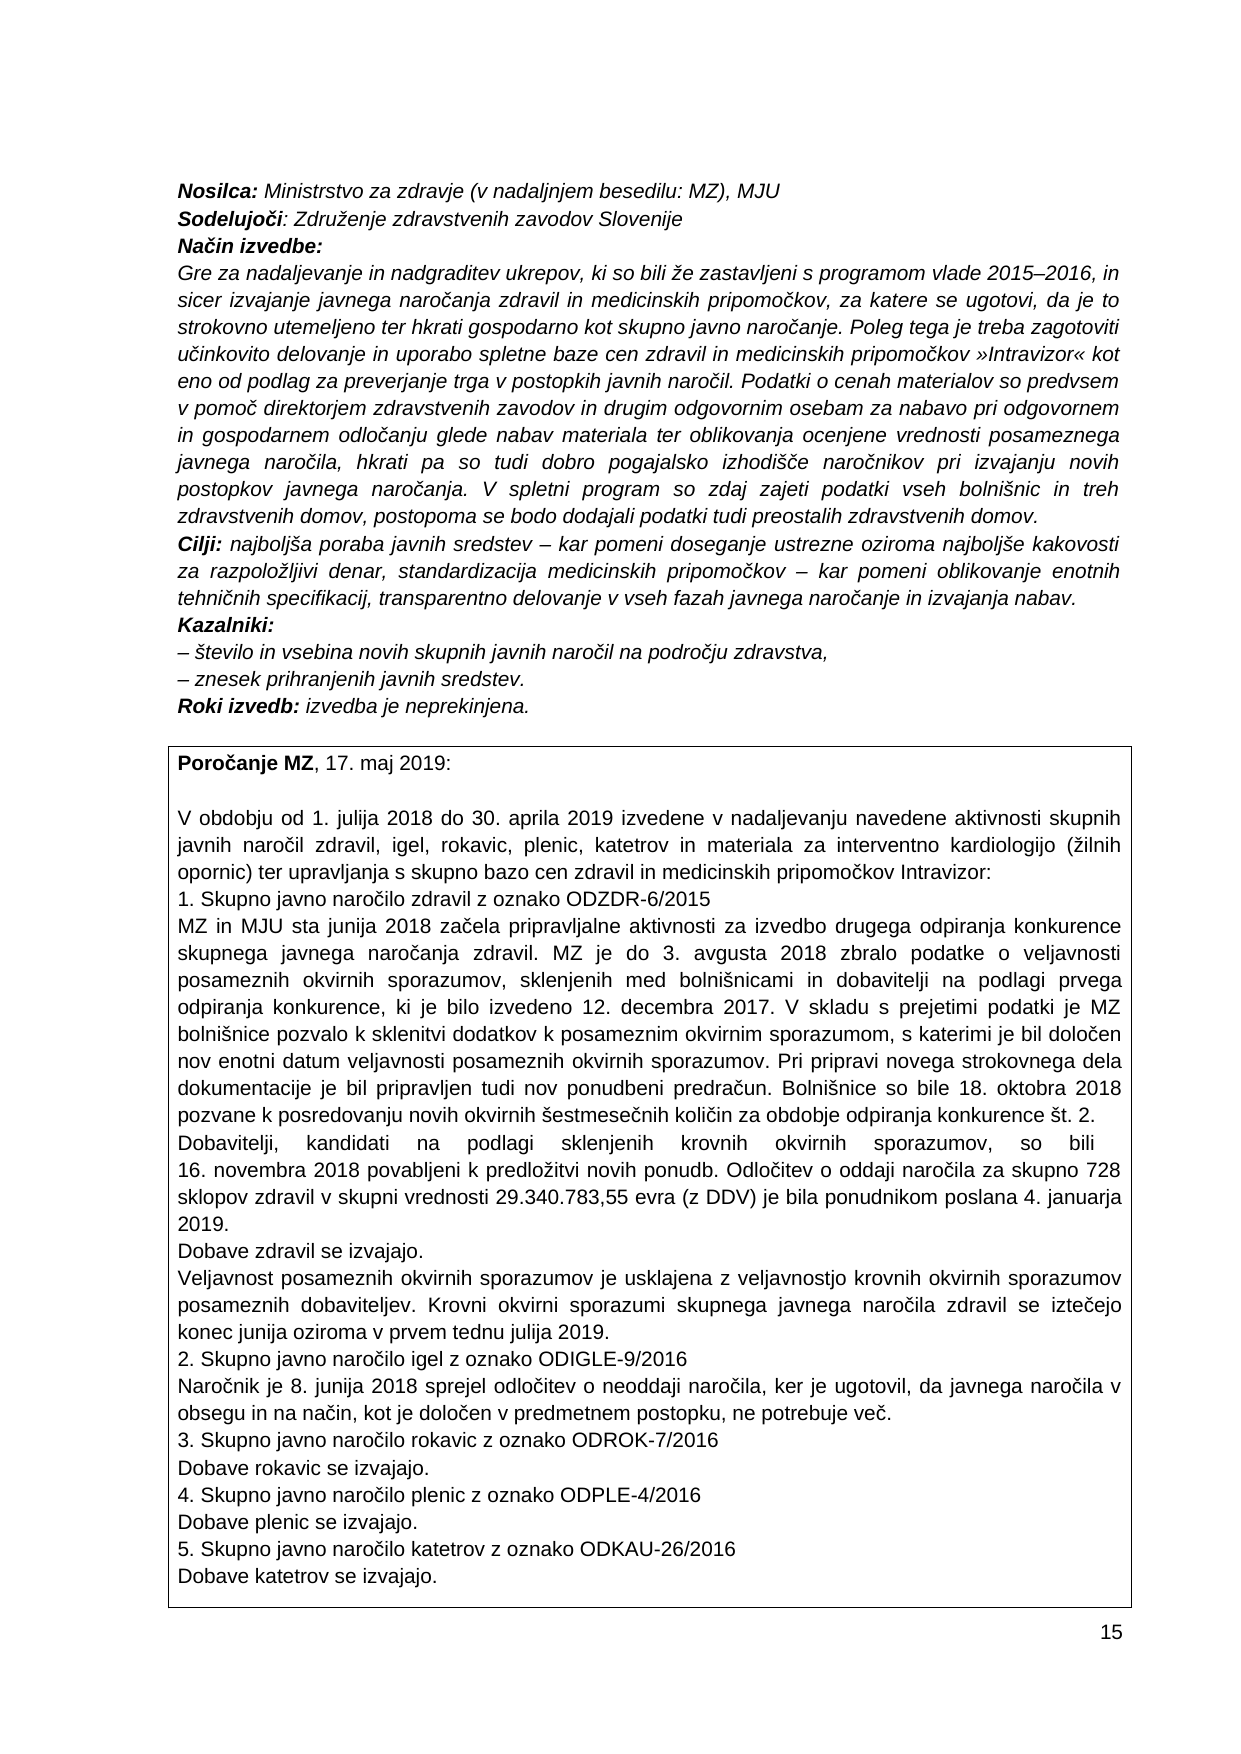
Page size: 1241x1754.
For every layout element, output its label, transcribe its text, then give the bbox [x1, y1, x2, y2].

text Cilji: najboljša poraba javnih sredstev – kar pomeni doseganje ustrezne oziroma najboljše kakovosti za razpoložljivi denar, standardizacija medicinskih pripomočkov – kar pomeni oblikovanje enotnih tehničnih specifikacij, transparentno delovanje v vseh fazah javnega naročanje in izvajanja nabav. [177, 529, 1123, 611]
text Dobave plenic se izvajajo. [177, 1507, 1123, 1534]
text 2. Skupno javno naročilo igel z oznako ODIGLE-9/2016 [177, 1345, 1123, 1372]
text Dobavitelji, kandidati na podlagi sklenjenih krovnih okvirnih sporazumov, so bili 16. novembra 2018 povabljeni k predložitvi novih ponudb. Odločitev o oddaji naročila za skupno 728 sklopov zdravil v skupni vrednosti 29.340.783,55 evra (z DDV) je bila ponudnikom poslana 4. januarja 2019. [177, 1128, 1123, 1237]
text 4. Skupno javno naročilo plenic z oznako ODPLE-4/2016 [177, 1480, 1123, 1507]
text Naročnik je 8. junija 2018 sprejel odločitev o neoddaji naročila, ker je ugotovil, da javnega naročila v obsegu in na način, kot je določen v predmetnem postopku, ne potrebuje več. [177, 1372, 1123, 1426]
text Način izvedbe: [177, 231, 1123, 258]
text 1. Skupno javno naročilo zdravil z oznako ODZDR-6/2015 [177, 884, 1123, 912]
text Kazalniki: [177, 611, 1123, 638]
text 3. Skupno javno naročilo rokavic z oznako ODROK-7/2016 [177, 1426, 1123, 1453]
text – znesek prihranjenih javnih sredstev. [177, 665, 1123, 692]
text Poročanje MZ, 17. maj 2019: [169, 747, 1131, 776]
text Roki izvedb: izvedba je neprekinjena. [177, 692, 1123, 719]
text Nosilca: Ministrstvo za zdravje (v nadaljnjem besedilu: MZ), MJU [177, 177, 1123, 204]
text 5. Skupno javno naročilo katetrov z oznako ODKAU-26/2016 [177, 1534, 1123, 1558]
text Dobave katetrov se izvajajo. [169, 1558, 1131, 1607]
text Dobave zdravil se izvajajo. [177, 1237, 1123, 1264]
text MZ in MJU sta junija 2018 začela pripravljalne aktivnosti za izvedbo drugega odpiranja konkurence skupnega javnega naročanja zdravil. MZ je do 3. avgusta 2018 zbralo podatke o veljavnosti posameznih okvirnih sporazumov, sklenjenih med bolnišnicami in dobavitelji na podlagi prvega odpiranja konkurence, ki je bilo izvedeno 12. decembra 2017. V skladu s prejetimi podatki je MZ bolnišnice pozvalo k sklenitvi dodatkov k posameznim okvirnim sporazumom, s katerimi je bil določen nov enotni datum veljavnosti posameznih okvirnih sporazumov. Pri pripravi novega strokovnega dela dokumentacije je bil pripravljen tudi nov ponudbeni predračun. Bolnišnice so bile 18. oktobra 2018 pozvane k posredovanju novih okvirnih šestmesečnih količin za obdobje odpiranja konkurence št. 2. [177, 912, 1123, 1128]
text Gre za nadaljevanje in nadgraditev ukrepov, ki so bili že zastavljeni s programom vlade 2015–2016, in sicer izvajanje javnega naročanja zdravil in medicinskih pripomočkov, za katere se ugotovi, da je to strokovno utemeljeno ter hkrati gospodarno kot skupno javno naročanje. Poleg tega je treba zagotoviti učinkovito delovanje in uporabo spletne baze cen zdravil in medicinskih pripomočkov »Intravizor« kot eno od podlag za preverjanje trga v postopkih javnih naročil. Podatki o cenah materialov so predvsem v pomoč direktorjem zdravstvenih zavodov in drugim odgovornim osebam za nabavo pri odgovornem in gospodarnem odločanju glede nabav materiala ter oblikovanja ocenjene vrednosti posameznega javnega naročila, hkrati pa so tudi dobro pogajalsko izhodišče naročnikov pri izvajanju novih postopkov javnega naročanja. V spletni program so zdaj zajeti podatki vseh bolnišnic in treh zdravstvenih domov, postopoma se bodo dodajali podatki tudi preostalih zdravstvenih domov. [177, 258, 1123, 529]
text Dobave rokavic se izvajajo. [177, 1453, 1123, 1480]
text V obdobju od 1. julija 2018 do 30. aprila 2019 izvedene v nadaljevanju navedene aktivnosti skupnih javnih naročil zdravil, igel, rokavic, plenic, katetrov in materiala za interventno kardiologijo (žilnih opornic) ter upravljanja s skupno bazo cen zdravil in medicinskih pripomočkov Intravizor: [177, 803, 1123, 884]
text Veljavnost posameznih okvirnih sporazumov je usklajena z veljavnostjo krovnih okvirnih sporazumov posameznih dobaviteljev. Krovni okvirni sporazumi skupnega javnega naročila zdravil se iztečejo konec junija oziroma v prvem tednu julija 2019. [177, 1264, 1123, 1345]
text Sodelujoči: Združenje zdravstvenih zavodov Slovenije [177, 204, 1123, 231]
text – število in vsebina novih skupnih javnih naročil na področju zdravstva, [177, 638, 1123, 665]
